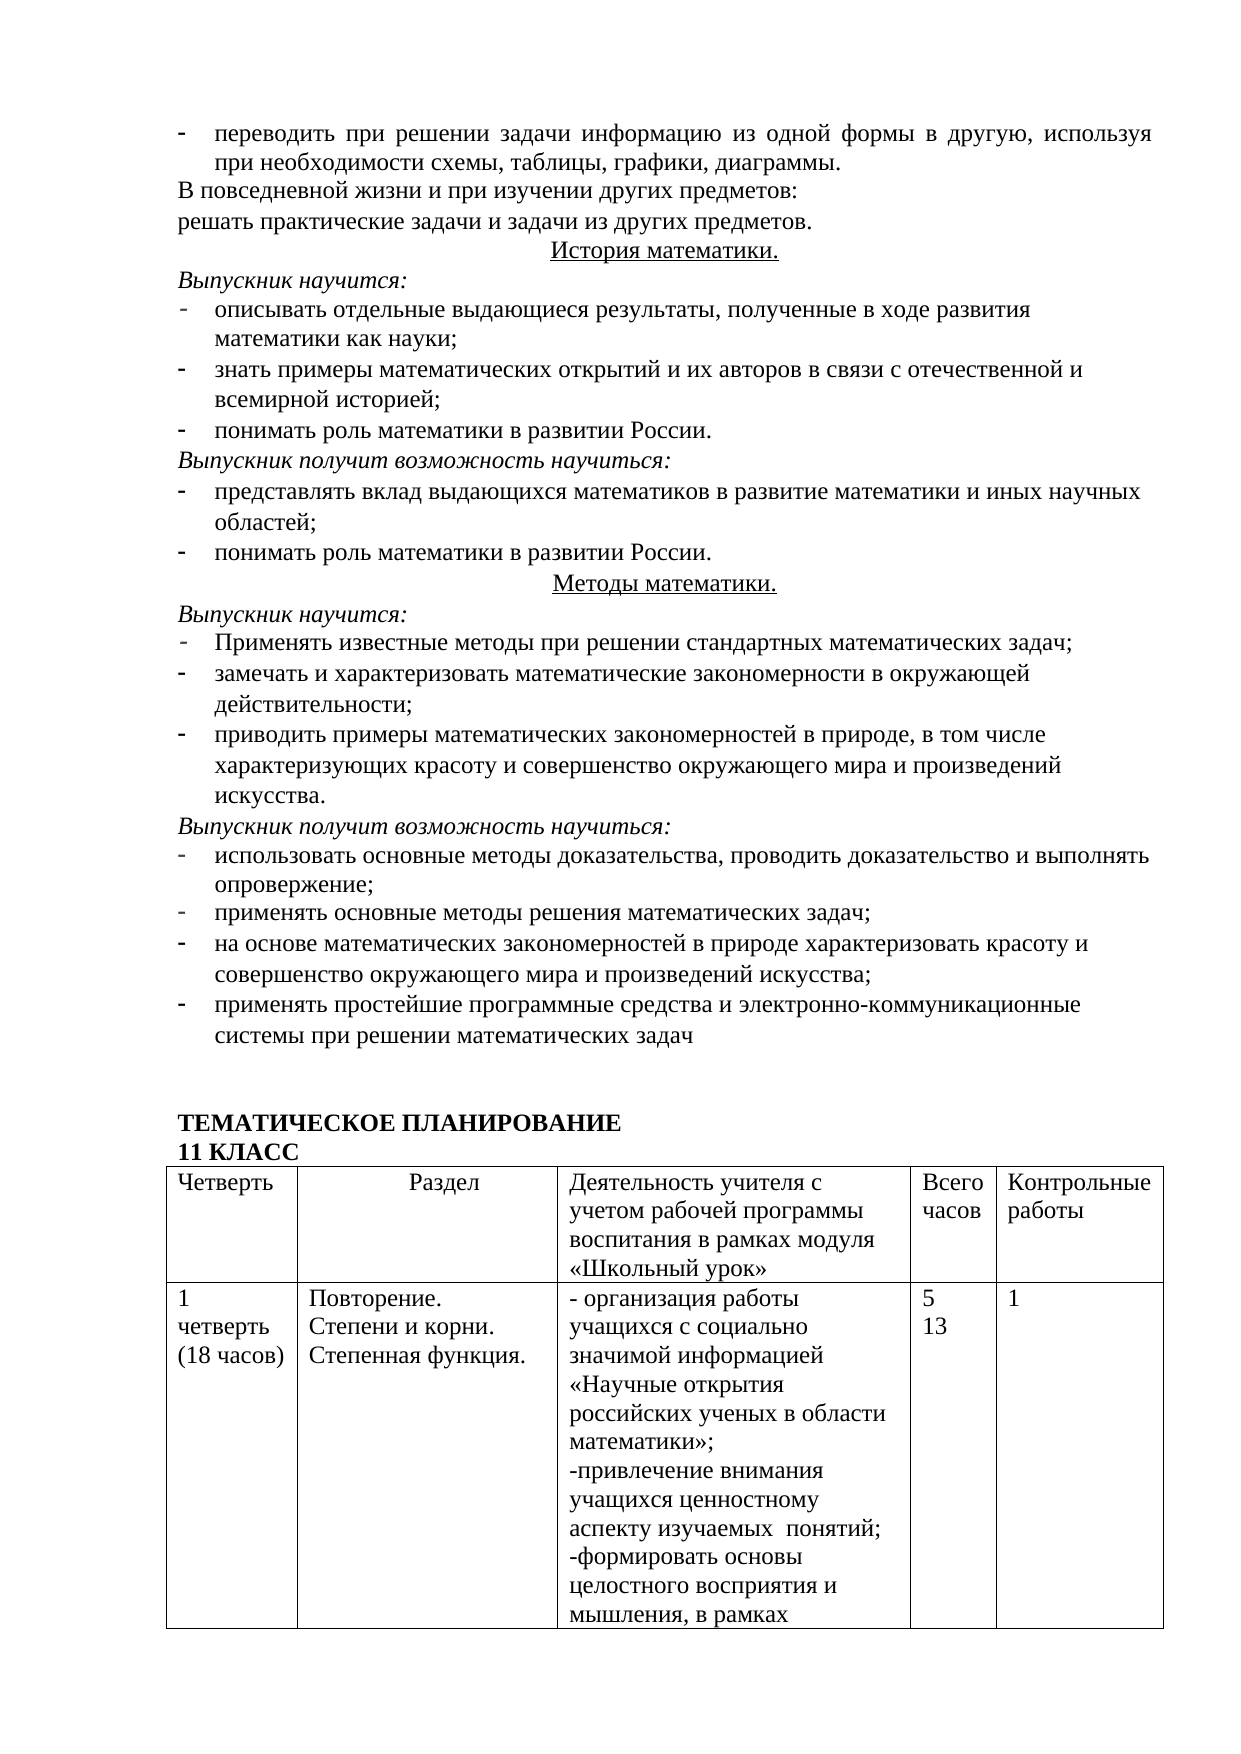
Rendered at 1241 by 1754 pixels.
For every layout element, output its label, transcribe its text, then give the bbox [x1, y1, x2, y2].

table_header Раздел [298, 1167, 557, 1282]
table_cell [558, 1283, 910, 1628]
list переводить при решении задачи информацию из одной формы в другую, используя при необходимости схемы, таблицы, графики, диаграммы. [177, 118, 1152, 176]
list представлять вклад выдающихся математиков в развитие математики и иных научных областей; [177, 474, 1152, 536]
table_cell 1 [997, 1283, 1163, 1628]
text Выпускник получит возможность научиться: [177, 444, 1152, 474]
text Методы математики. [177, 566, 1152, 597]
text ТЕМАТИЧЕСКОЕ ПЛАНИРОВАНИЕ [177, 1108, 1152, 1137]
table_header Контрольные работы [997, 1167, 1163, 1282]
list применять основные методы решения математических задач; [177, 897, 1152, 926]
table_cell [298, 1283, 557, 1628]
list понимать роль математики в развитии России. [177, 536, 1152, 566]
list использовать основные методы доказательства, проводить доказательство и выполнять опровержение; [177, 840, 1152, 897]
list на основе математических закономерностей в природе характеризовать красоту и совершенство окружающего мира и произведений искусства; [177, 926, 1152, 987]
text Выпускник научится: [177, 597, 1152, 627]
list Применять известные методы при решении стандартных математических задач; [177, 627, 1152, 656]
list замечать и характеризовать математические закономерности в окружающей действительности; [177, 656, 1152, 717]
text История математики. [177, 235, 1152, 264]
table_header Всего часов [911, 1167, 996, 1282]
list приводить примеры математических закономерностей в природе, в том числе характеризующих красоту и совершенство окружающего мира и произведений искусства. [177, 717, 1152, 809]
text В повседневной жизни и при изучении других предметов: [177, 176, 1152, 204]
text решать практические задачи и задачи из других предметов. [177, 204, 1152, 235]
table_header Деятельность учителя с учетом рабочей программы воспитания в рамках модуля «Школьный урок» [558, 1167, 910, 1282]
table_cell 5 13 [911, 1283, 996, 1628]
table_header Четверть [167, 1167, 297, 1282]
list применять простейшие программные средства и электронно-коммуникационные системы при решении математических задач [177, 987, 1152, 1049]
text 11 КЛАСС [177, 1137, 1152, 1166]
text Выпускник получит возможность научиться: [177, 809, 1152, 840]
list описывать отдельные выдающиеся результаты, полученные в ходе развития математики как науки; [177, 294, 1152, 352]
list знать примеры математических открытий и их авторов в связи с отечественной и всемирной историей; [177, 352, 1152, 413]
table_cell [167, 1283, 297, 1628]
text Выпускник научится: [177, 264, 1152, 294]
list понимать роль математики в развитии России. [177, 413, 1152, 444]
